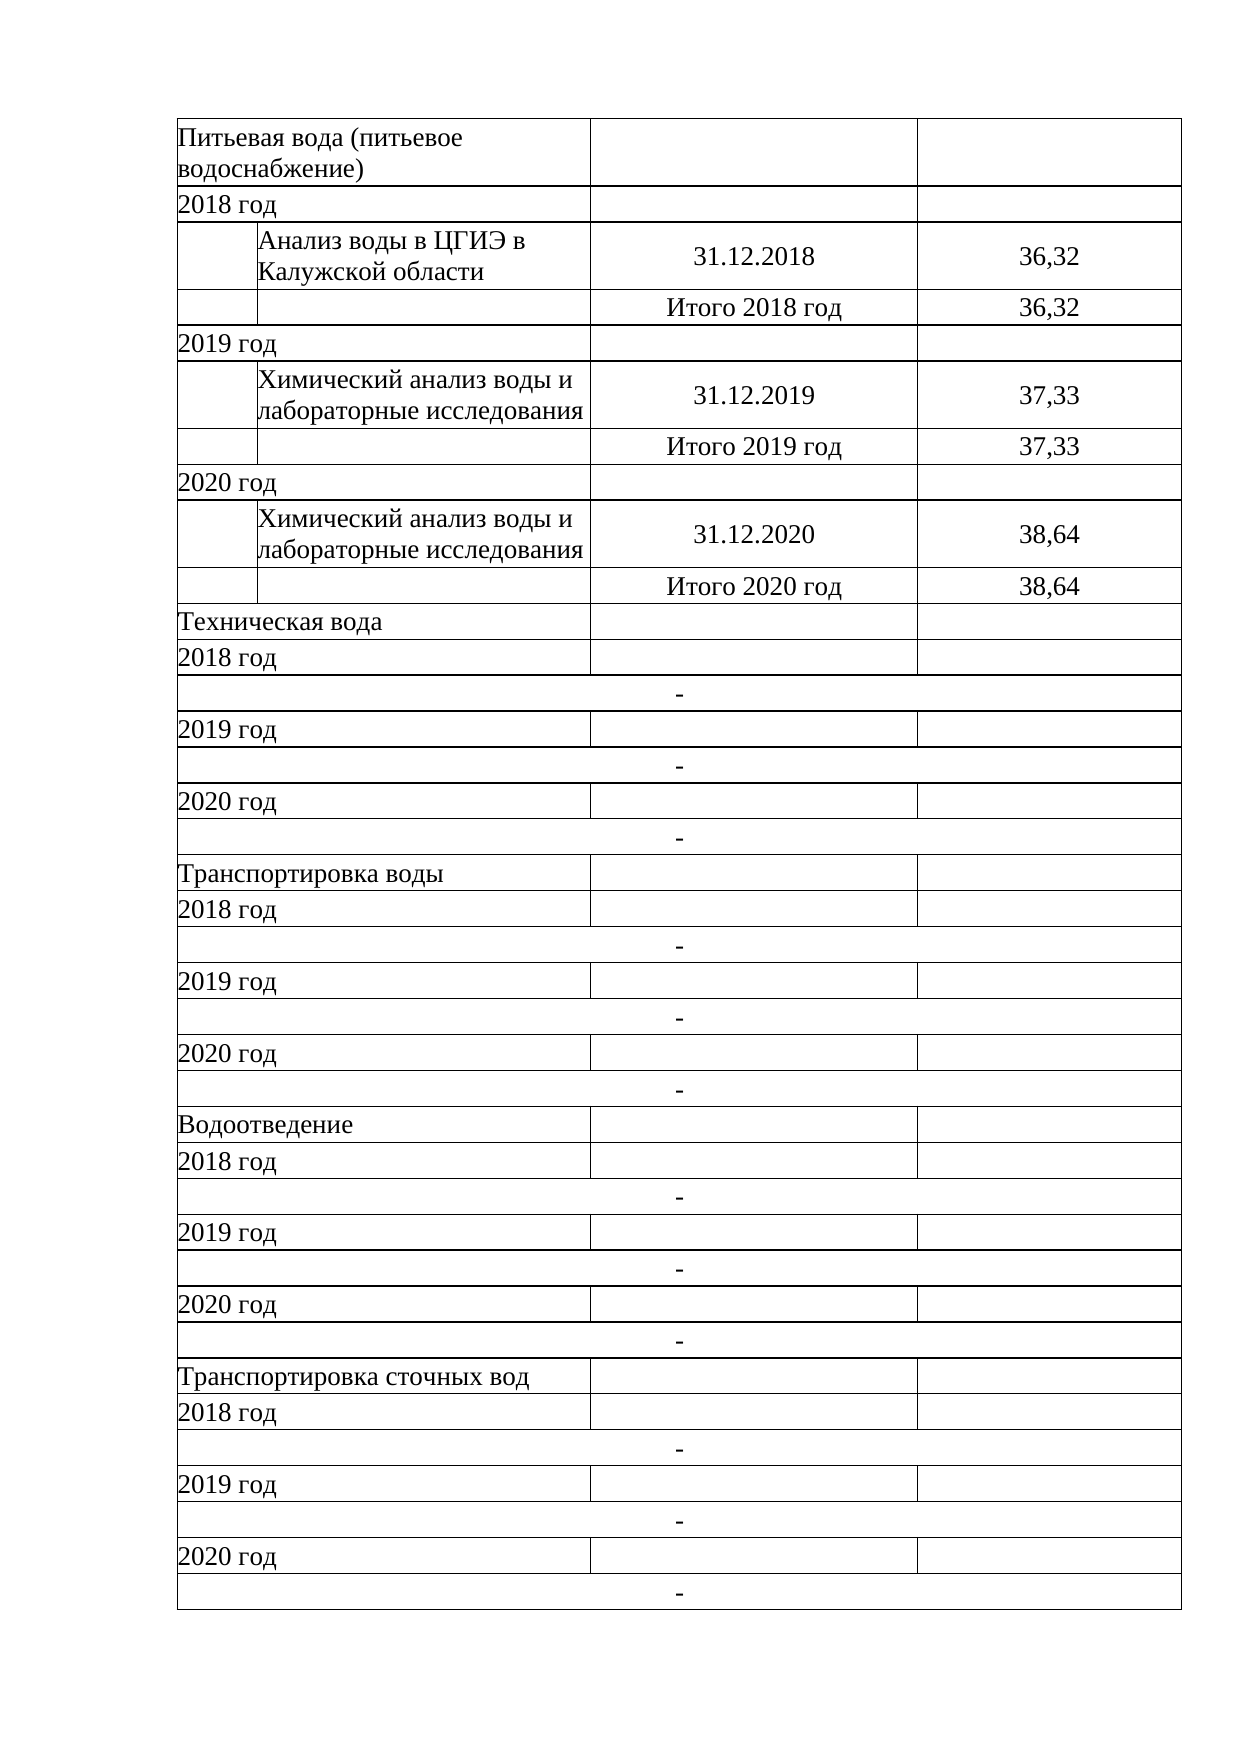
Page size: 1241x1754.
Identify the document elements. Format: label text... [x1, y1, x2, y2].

table_cell [591, 891, 917, 926]
table_cell [178, 362, 257, 427]
table_cell [591, 1466, 917, 1501]
table_cell 31.12.2018 [591, 223, 917, 288]
table_cell [918, 784, 1181, 818]
table_cell 2020 год [178, 465, 590, 499]
table_cell Итого 2020 год [591, 568, 917, 602]
table_cell [591, 326, 917, 360]
table_cell 2020 год [178, 1287, 590, 1321]
table_cell [591, 855, 917, 890]
table_cell [591, 604, 917, 638]
table_cell [258, 429, 590, 463]
table_cell [918, 855, 1181, 890]
table_cell [918, 1035, 1181, 1070]
table_cell 2020 год [178, 784, 590, 818]
table_cell [918, 712, 1181, 746]
table_cell 2019 год [178, 1215, 590, 1249]
table_cell [918, 465, 1181, 499]
table_cell Анализ воды в ЦГИЭ в Калужской области [258, 223, 590, 288]
table_cell [591, 784, 917, 818]
table_cell Итого 2018 год [591, 290, 917, 324]
table_cell [591, 187, 917, 221]
table_cell - [178, 819, 1181, 854]
table_cell [918, 119, 1181, 185]
table_cell - [178, 927, 1181, 962]
table_cell - [178, 999, 1181, 1034]
table_cell - [178, 1251, 1181, 1285]
table_cell - [178, 1430, 1181, 1465]
table_cell [178, 501, 257, 567]
table_cell 2018 год [178, 1394, 590, 1429]
table_cell [918, 604, 1181, 638]
table_cell [178, 429, 257, 463]
table_cell Водоотведение [178, 1107, 590, 1142]
table_cell Химический анализ воды и лабораторные исследования [258, 362, 590, 427]
table_cell 2020 год [178, 1035, 590, 1070]
table_cell 2019 год [178, 1466, 590, 1501]
table_cell [591, 1538, 917, 1573]
table_cell 31.12.2020 [591, 501, 917, 567]
table_cell Питьевая вода (питьевое водоснабжение) [178, 119, 590, 185]
table_cell Транспортировка сточных вод [178, 1359, 590, 1393]
table_cell [918, 326, 1181, 360]
table_cell - [178, 676, 1181, 710]
table_cell Итого 2019 год [591, 429, 917, 463]
table_cell 37,33 [918, 429, 1181, 463]
table_cell 37,33 [918, 362, 1181, 427]
table_cell 2019 год [178, 963, 590, 998]
table_cell 2018 год [178, 187, 590, 221]
table_cell [591, 1035, 917, 1070]
table_cell Транспортировка воды [178, 855, 590, 890]
table_cell [918, 1538, 1181, 1573]
table_cell [591, 1287, 917, 1321]
table_cell - [178, 1574, 1181, 1609]
table_cell [591, 712, 917, 746]
table_cell 2018 год [178, 1143, 590, 1177]
table_cell - [178, 1502, 1181, 1537]
table_cell [918, 891, 1181, 926]
table_cell 2018 год [178, 891, 590, 926]
table_cell [178, 568, 257, 602]
table_cell [591, 640, 917, 674]
table_cell [258, 568, 590, 602]
table_cell - [178, 1323, 1181, 1357]
table_cell Химический анализ воды и лабораторные исследования [258, 501, 590, 567]
table_cell 38,64 [918, 501, 1181, 567]
table_cell [178, 290, 257, 324]
table_cell 31.12.2019 [591, 362, 917, 427]
table_cell 36,32 [918, 290, 1181, 324]
table_cell [591, 1394, 917, 1429]
table_cell [591, 465, 917, 499]
table_cell 38,64 [918, 568, 1181, 602]
table_cell Техническая вода [178, 604, 590, 638]
table_cell [178, 223, 257, 288]
table_cell [918, 1394, 1181, 1429]
table_cell [591, 1215, 917, 1249]
table_cell [918, 1107, 1181, 1142]
table_cell [591, 119, 917, 185]
table_cell [918, 640, 1181, 674]
table_cell [918, 1466, 1181, 1501]
table_cell [918, 1143, 1181, 1177]
table_cell - [178, 748, 1181, 782]
table_cell [591, 1143, 917, 1177]
table_cell [591, 1107, 917, 1142]
table_cell [591, 1359, 917, 1393]
table_cell 36,32 [918, 223, 1181, 288]
table_cell [258, 290, 590, 324]
table_cell [918, 1359, 1181, 1393]
table_cell 2018 год [178, 640, 590, 674]
table_cell [918, 1287, 1181, 1321]
table_cell [918, 963, 1181, 998]
table_cell - [178, 1179, 1181, 1213]
table_cell [918, 1215, 1181, 1249]
table_cell [918, 187, 1181, 221]
table_cell 2019 год [178, 326, 590, 360]
table_cell - [178, 1071, 1181, 1106]
table_cell 2019 год [178, 712, 590, 746]
table_cell [591, 963, 917, 998]
table_cell 2020 год [178, 1538, 590, 1573]
